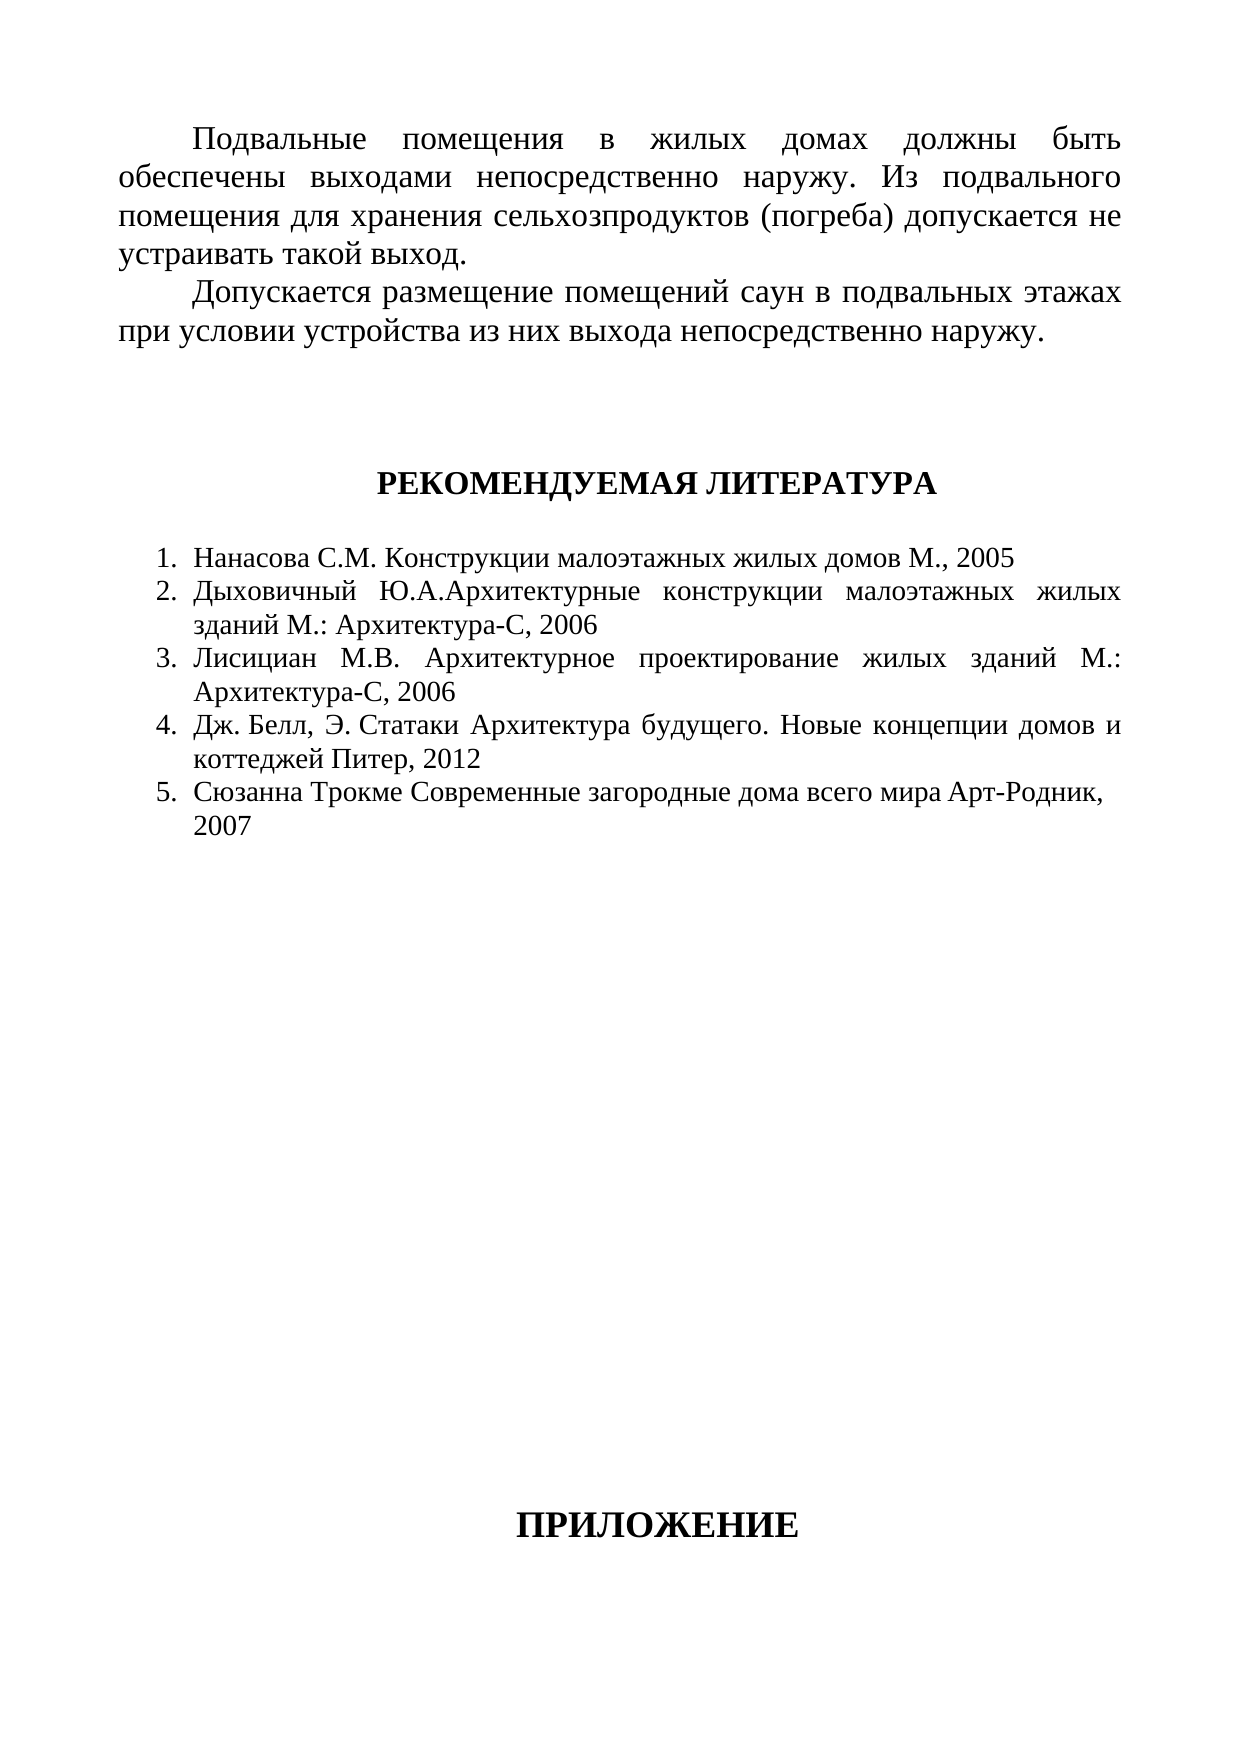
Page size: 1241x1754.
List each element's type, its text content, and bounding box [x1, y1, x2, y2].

list Сюзанна Трокме Современные загородные дома всего мира Арт-Родник, [156, 774, 1122, 808]
list Нанасова С.М. Конструкции малоэтажных жилых домов М., 2005 [156, 540, 1122, 573]
text РЕКОМЕНДУЕМАЯ ЛИТЕРАТУРА [118, 463, 1122, 501]
list Лисициан М.В. Архитектурное проектирование жилых зданий М.: Архитектура-С, 2006 [156, 640, 1122, 707]
list Дыховичный Ю.А.Архитектурные конструкции малоэтажных жилых зданий М.: Архитектура-С, 2006 [156, 573, 1122, 640]
text Допускается размещение помещений саун в подвальных этажах при условии устройства из них выхода непосредственно наружу. [118, 271, 1122, 348]
text Подвальные помещения в жилых домах должны быть обеспечены выходами непосредственно наружу. Из подвального помещения для хранения сельхозпродуктов (погреба) допускается не устраивать такой выход. [118, 118, 1122, 271]
list 2007 [193, 808, 1122, 842]
list Дж. Белл, Э. Статаки Архитектура будущего. Новые концепции домов и коттеджей Питер, 2012 [156, 707, 1122, 774]
list ПРИЛОЖЕНИЕ [193, 1503, 1122, 1546]
